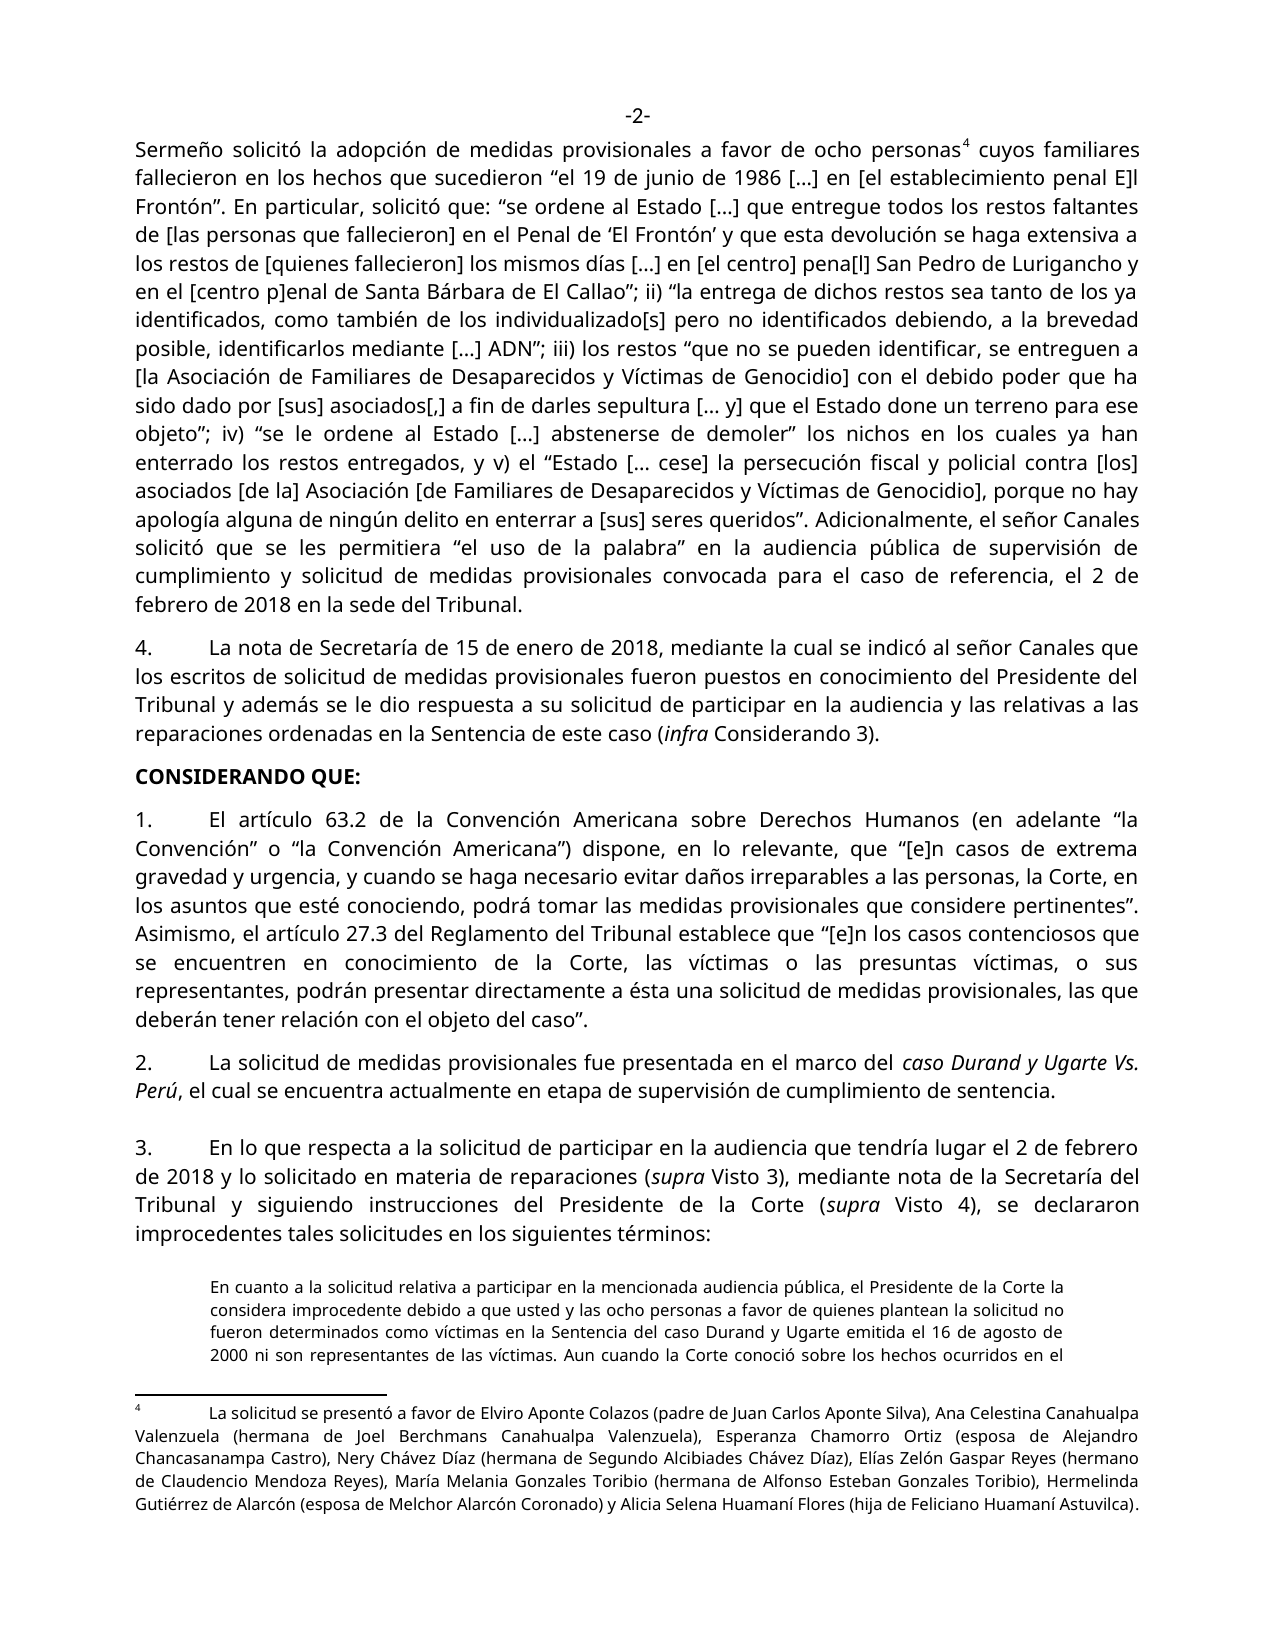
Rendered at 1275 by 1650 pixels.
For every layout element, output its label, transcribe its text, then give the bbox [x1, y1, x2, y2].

list La solicitud de medidas provisionales fue presentada en el marco del caso Durand y Ugarte Vs. Perú, el cual se encuentra actualmente en etapa de supervisión de cumplimiento de sentencia. [135, 1048, 1140, 1105]
list En lo que respecta a la solicitud de participar en la audiencia que tendría lugar el 2 de febrero de 2018 y lo solicitado en materia de reparaciones (supra Visto 3), mediante nota de la Secretaría del Tribunal y siguiendo instrucciones del Presidente de la Corte (supra Visto 4), se declararon improcedentes tales solicitudes en los siguientes términos: [135, 1133, 1140, 1247]
list La nota de Secretaría de 15 de enero de 2018, mediante la cual se indicó al señor Canales que los escritos de solicitud de medidas provisionales fueron puestos en conocimiento del Presidente del Tribunal y además se le dio respuesta a su solicitud de participar en la audiencia y las relativas a las reparaciones ordenadas en la Sentencia de este caso (infra Considerando 3). [135, 633, 1140, 747]
text CONSIDERANDO QUE: [135, 762, 1140, 791]
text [210, 1276, 1065, 1366]
list El artículo 63.2 de la Convención Americana sobre Derechos Humanos (en adelante “la Convención” o “la Convención Americana”) dispone, en lo relevante, que “[e]n casos de extrema gravedad y urgencia, y cuando se haga necesario evitar daños irreparables a las personas, la Corte, en los asuntos que esté conociendo, podrá tomar las medidas provisionales que considere pertinentes”. Asimismo, el artículo 27.3 del Reglamento del Tribunal establece que “[e]n los casos contenciosos que se encuentren en conocimiento de la Corte, las víctimas o las presuntas víctimas, o sus representantes, podrán presentar directamente a ésta una solicitud de medidas provisionales, las que deberán tener relación con el objeto del caso”. [135, 806, 1140, 1033]
